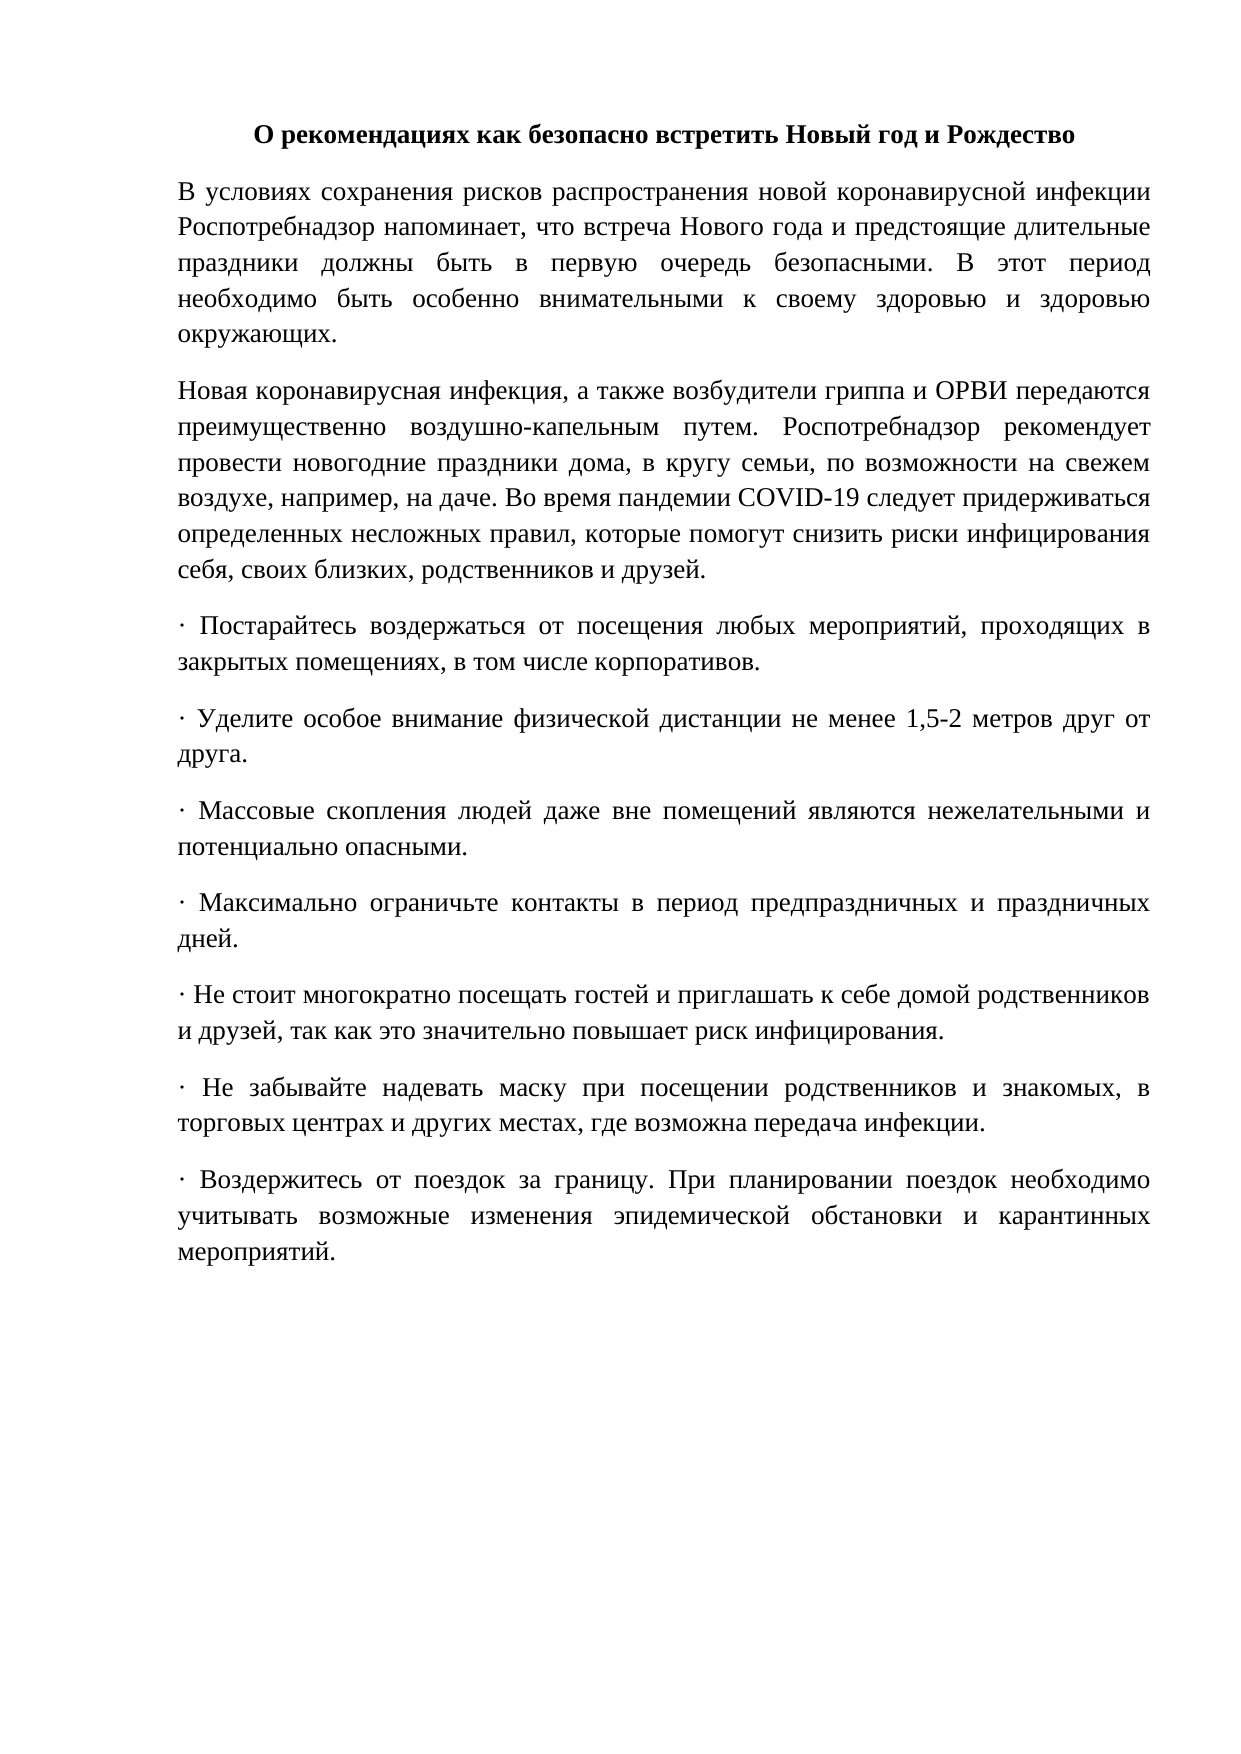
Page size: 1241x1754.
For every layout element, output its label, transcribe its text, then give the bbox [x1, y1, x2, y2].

text · Максимально ограничьте контакты в период предпраздничных и праздничных дней. [177, 886, 1152, 953]
text · Уделите особое внимание физической дистанции не менее 1,5-2 метров друг от друга. [177, 702, 1152, 768]
text О рекомендациях как безопасно встретить Новый год и Рождество [177, 118, 1152, 149]
text · Не стоит многократно посещать гостей и приглашать к себе домой родственников и друзей, так как это значительно повышает риск инфицирования. [177, 978, 1152, 1045]
text · Не забывайте надевать маску при посещении родственников и знакомых, в торговых центрах и других местах, где возможна передача инфекции. [177, 1071, 1152, 1138]
text · Массовые скопления людей даже вне помещений являются нежелательными и потенциально опасными. [177, 794, 1152, 861]
text Новая коронавирусная инфекция, а также возбудители гриппа и ОРВИ передаются преимущественно воздушно-капельным путем. Роспотребнадзор рекомендует провести новогодние праздники дома, в кругу семьи, по возможности на свежем воздухе, например, на даче. Во время пандемии COVID-19 следует придерживаться определенных несложных правил, которые помогут снизить риски инфицирования себя, своих близких, родственников и друзей. [177, 374, 1152, 584]
text · Постарайтесь воздержаться от посещения любых мероприятий, проходящих в закрытых помещениях, в том числе корпоративов. [177, 609, 1152, 676]
text В условиях сохранения рисков распространения новой коронавирусной инфекции Роспотребнадзор напоминает, что встреча Нового года и предстоящие длительные праздники должны быть в первую очередь безопасными. В этот период необходимо быть особенно внимательными к своему здоровью и здоровью окружающих. [177, 175, 1152, 349]
text · Воздержитесь от поездок за границу. При планировании поездок необходимо учитывать возможные изменения эпидемической обстановки и карантинных мероприятий. [177, 1163, 1152, 1266]
